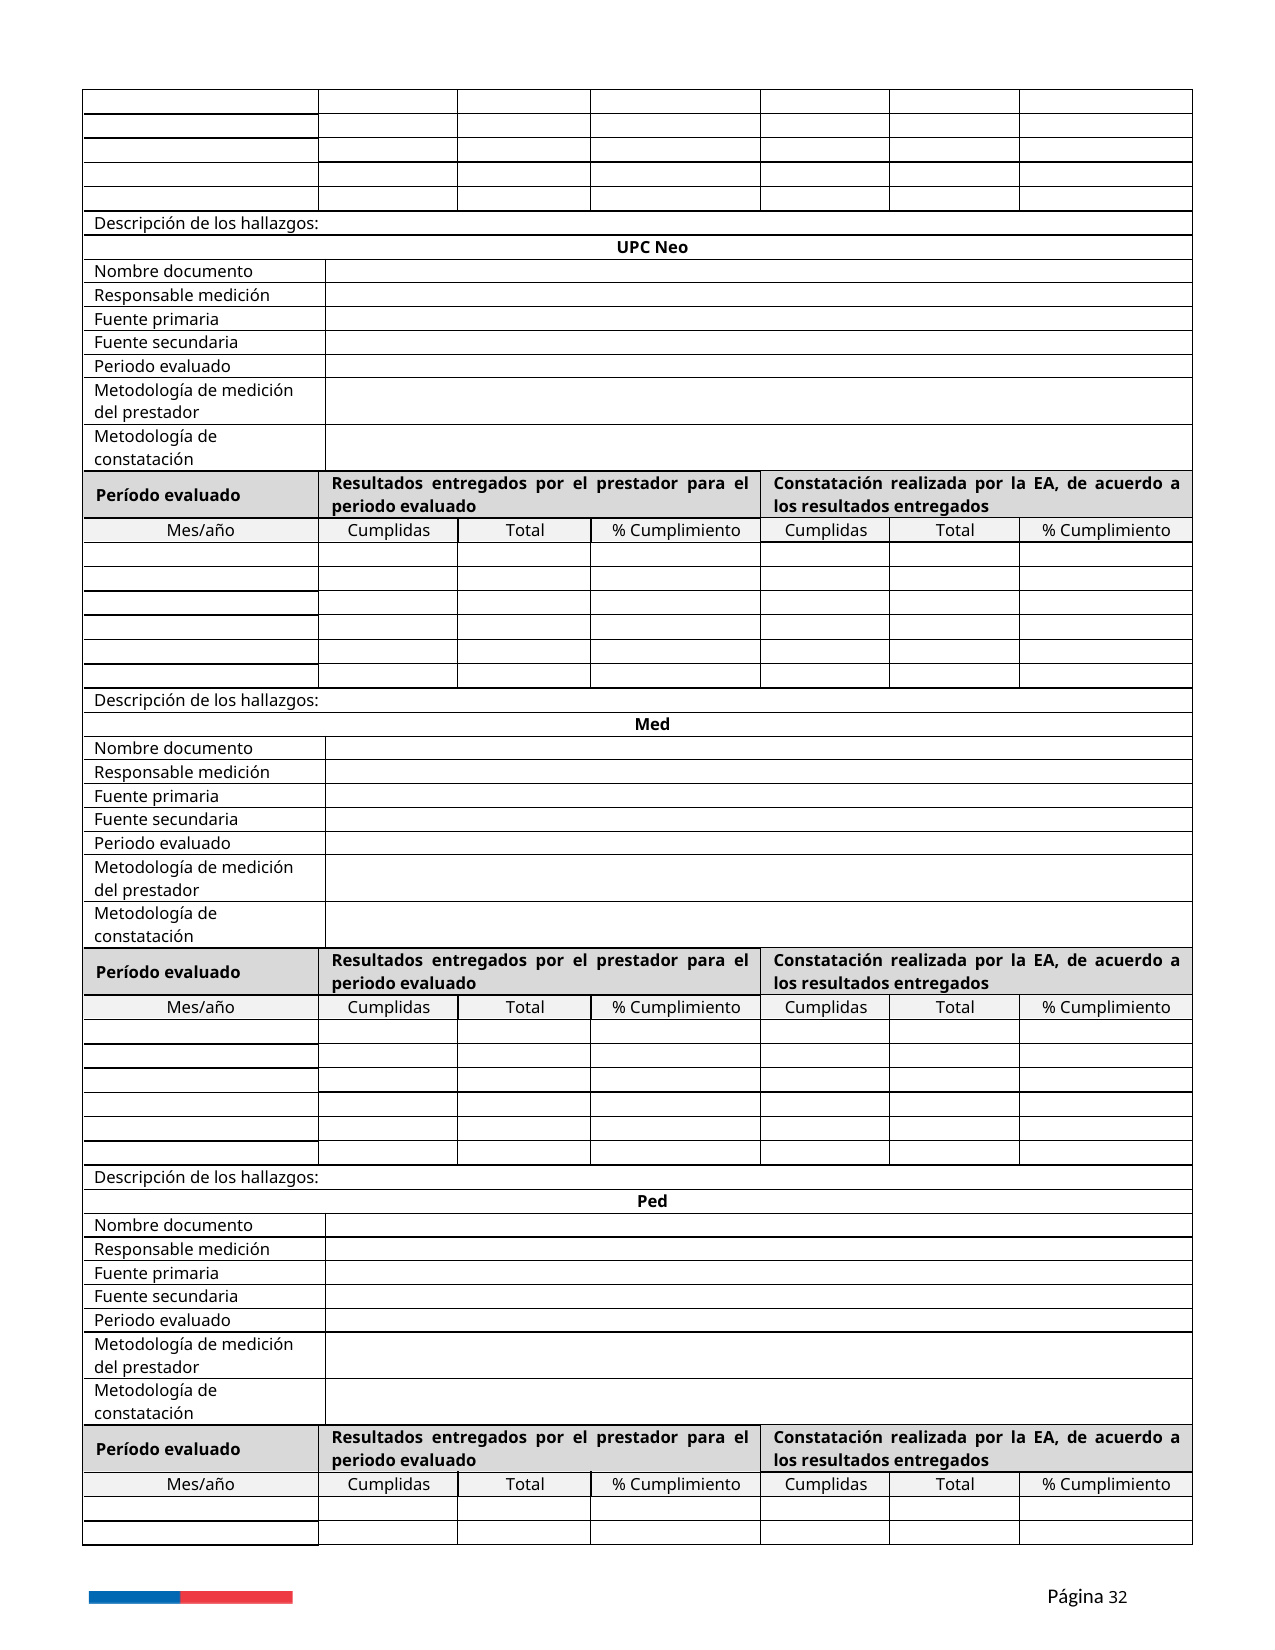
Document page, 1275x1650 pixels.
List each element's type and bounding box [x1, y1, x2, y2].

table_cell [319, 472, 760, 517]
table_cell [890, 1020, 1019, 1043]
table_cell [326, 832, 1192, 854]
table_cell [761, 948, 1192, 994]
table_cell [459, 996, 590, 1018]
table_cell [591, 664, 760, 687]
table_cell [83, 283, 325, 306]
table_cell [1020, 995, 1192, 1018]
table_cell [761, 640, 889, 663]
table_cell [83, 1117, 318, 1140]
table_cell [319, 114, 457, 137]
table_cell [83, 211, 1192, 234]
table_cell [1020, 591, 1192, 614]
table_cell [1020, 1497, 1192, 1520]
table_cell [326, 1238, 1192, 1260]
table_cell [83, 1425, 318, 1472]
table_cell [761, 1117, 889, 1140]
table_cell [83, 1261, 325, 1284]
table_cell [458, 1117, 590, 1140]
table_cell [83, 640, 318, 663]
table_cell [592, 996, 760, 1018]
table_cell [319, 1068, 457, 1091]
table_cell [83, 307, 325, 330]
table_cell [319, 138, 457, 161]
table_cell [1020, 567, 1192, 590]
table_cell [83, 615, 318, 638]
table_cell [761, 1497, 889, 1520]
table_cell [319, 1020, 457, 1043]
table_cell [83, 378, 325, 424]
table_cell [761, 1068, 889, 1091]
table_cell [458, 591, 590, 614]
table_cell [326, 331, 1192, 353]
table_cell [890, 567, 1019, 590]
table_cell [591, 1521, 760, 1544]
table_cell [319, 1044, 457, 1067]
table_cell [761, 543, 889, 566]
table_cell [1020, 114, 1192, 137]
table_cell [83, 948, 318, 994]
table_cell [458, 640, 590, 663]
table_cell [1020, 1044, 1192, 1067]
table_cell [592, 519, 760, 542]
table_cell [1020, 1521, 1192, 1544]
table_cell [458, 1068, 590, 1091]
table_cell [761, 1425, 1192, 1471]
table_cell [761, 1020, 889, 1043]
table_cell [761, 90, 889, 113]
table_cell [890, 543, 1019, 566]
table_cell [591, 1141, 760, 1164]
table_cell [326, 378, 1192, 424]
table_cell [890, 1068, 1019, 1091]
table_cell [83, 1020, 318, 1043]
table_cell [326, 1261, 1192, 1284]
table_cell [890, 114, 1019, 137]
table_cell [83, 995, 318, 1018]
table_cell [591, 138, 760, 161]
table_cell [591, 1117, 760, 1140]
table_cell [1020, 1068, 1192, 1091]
picture [88, 1591, 293, 1604]
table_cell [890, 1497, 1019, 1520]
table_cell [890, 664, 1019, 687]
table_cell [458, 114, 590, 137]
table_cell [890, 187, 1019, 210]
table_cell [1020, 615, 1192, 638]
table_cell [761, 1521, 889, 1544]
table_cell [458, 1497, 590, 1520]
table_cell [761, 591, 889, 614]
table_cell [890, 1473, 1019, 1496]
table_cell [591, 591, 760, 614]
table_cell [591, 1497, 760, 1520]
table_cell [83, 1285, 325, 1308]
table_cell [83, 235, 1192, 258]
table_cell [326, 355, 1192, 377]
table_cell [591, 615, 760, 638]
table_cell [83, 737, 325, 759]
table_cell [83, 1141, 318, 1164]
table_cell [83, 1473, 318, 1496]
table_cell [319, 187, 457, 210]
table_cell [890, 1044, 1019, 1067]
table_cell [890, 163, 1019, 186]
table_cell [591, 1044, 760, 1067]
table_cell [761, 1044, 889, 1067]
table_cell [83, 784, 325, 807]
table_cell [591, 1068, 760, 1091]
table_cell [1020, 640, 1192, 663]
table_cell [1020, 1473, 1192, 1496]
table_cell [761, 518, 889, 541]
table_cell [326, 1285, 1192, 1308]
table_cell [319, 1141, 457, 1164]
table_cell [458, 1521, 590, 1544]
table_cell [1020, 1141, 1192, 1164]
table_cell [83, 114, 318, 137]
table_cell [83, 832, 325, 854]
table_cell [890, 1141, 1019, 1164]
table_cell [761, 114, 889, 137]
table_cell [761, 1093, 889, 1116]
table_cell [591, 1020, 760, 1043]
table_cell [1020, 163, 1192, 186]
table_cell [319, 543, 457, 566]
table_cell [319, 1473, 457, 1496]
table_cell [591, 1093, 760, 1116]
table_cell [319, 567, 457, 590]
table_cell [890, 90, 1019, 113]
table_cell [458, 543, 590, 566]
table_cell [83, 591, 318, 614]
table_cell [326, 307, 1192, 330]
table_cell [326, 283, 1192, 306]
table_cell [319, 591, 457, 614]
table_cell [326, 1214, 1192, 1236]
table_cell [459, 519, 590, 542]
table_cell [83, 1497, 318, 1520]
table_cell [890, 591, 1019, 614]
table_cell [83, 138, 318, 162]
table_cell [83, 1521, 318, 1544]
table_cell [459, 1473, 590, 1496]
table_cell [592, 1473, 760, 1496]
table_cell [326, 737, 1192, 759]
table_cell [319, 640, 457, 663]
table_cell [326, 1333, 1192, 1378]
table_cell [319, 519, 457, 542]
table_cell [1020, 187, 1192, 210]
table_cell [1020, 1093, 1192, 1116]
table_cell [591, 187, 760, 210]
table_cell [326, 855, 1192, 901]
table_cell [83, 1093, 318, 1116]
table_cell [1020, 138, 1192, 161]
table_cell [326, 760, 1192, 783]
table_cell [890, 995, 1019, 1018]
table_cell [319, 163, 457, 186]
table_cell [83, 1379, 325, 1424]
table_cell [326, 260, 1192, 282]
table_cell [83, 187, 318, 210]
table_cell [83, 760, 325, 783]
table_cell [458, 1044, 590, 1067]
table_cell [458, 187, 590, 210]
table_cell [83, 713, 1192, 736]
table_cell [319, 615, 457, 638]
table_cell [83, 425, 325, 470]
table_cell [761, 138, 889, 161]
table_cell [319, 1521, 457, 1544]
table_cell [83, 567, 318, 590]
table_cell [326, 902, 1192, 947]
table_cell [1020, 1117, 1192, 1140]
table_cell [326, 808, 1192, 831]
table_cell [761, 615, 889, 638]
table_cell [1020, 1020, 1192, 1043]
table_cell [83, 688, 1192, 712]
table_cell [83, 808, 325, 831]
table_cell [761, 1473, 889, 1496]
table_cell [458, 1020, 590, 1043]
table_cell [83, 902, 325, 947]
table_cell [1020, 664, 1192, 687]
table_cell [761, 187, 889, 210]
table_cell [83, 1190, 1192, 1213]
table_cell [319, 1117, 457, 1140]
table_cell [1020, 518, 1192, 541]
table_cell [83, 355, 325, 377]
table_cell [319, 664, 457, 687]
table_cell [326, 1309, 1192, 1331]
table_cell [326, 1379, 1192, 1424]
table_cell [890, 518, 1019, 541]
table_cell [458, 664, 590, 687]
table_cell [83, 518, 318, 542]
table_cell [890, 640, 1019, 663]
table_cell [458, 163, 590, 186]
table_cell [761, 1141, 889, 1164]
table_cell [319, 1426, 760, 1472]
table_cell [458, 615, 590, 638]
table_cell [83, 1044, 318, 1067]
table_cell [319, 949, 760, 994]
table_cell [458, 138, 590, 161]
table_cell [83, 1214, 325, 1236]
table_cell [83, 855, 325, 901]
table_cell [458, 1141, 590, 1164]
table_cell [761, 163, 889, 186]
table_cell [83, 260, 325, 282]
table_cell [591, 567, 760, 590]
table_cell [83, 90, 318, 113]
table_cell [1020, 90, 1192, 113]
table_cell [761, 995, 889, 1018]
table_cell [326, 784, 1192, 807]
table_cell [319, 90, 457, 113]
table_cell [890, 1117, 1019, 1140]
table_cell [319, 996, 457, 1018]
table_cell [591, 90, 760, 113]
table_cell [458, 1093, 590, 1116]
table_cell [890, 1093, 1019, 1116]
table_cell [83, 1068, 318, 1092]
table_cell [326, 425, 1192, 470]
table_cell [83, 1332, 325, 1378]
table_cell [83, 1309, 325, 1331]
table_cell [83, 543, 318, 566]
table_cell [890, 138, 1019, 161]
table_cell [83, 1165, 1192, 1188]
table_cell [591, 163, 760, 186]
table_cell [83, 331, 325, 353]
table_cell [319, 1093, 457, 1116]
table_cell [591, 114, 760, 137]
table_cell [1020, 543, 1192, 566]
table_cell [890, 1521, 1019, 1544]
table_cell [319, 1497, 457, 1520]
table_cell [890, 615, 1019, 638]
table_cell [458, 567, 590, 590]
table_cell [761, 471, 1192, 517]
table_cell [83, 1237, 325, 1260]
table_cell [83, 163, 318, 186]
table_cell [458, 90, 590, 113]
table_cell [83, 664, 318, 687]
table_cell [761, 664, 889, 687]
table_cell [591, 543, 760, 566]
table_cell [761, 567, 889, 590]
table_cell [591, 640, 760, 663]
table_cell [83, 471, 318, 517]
